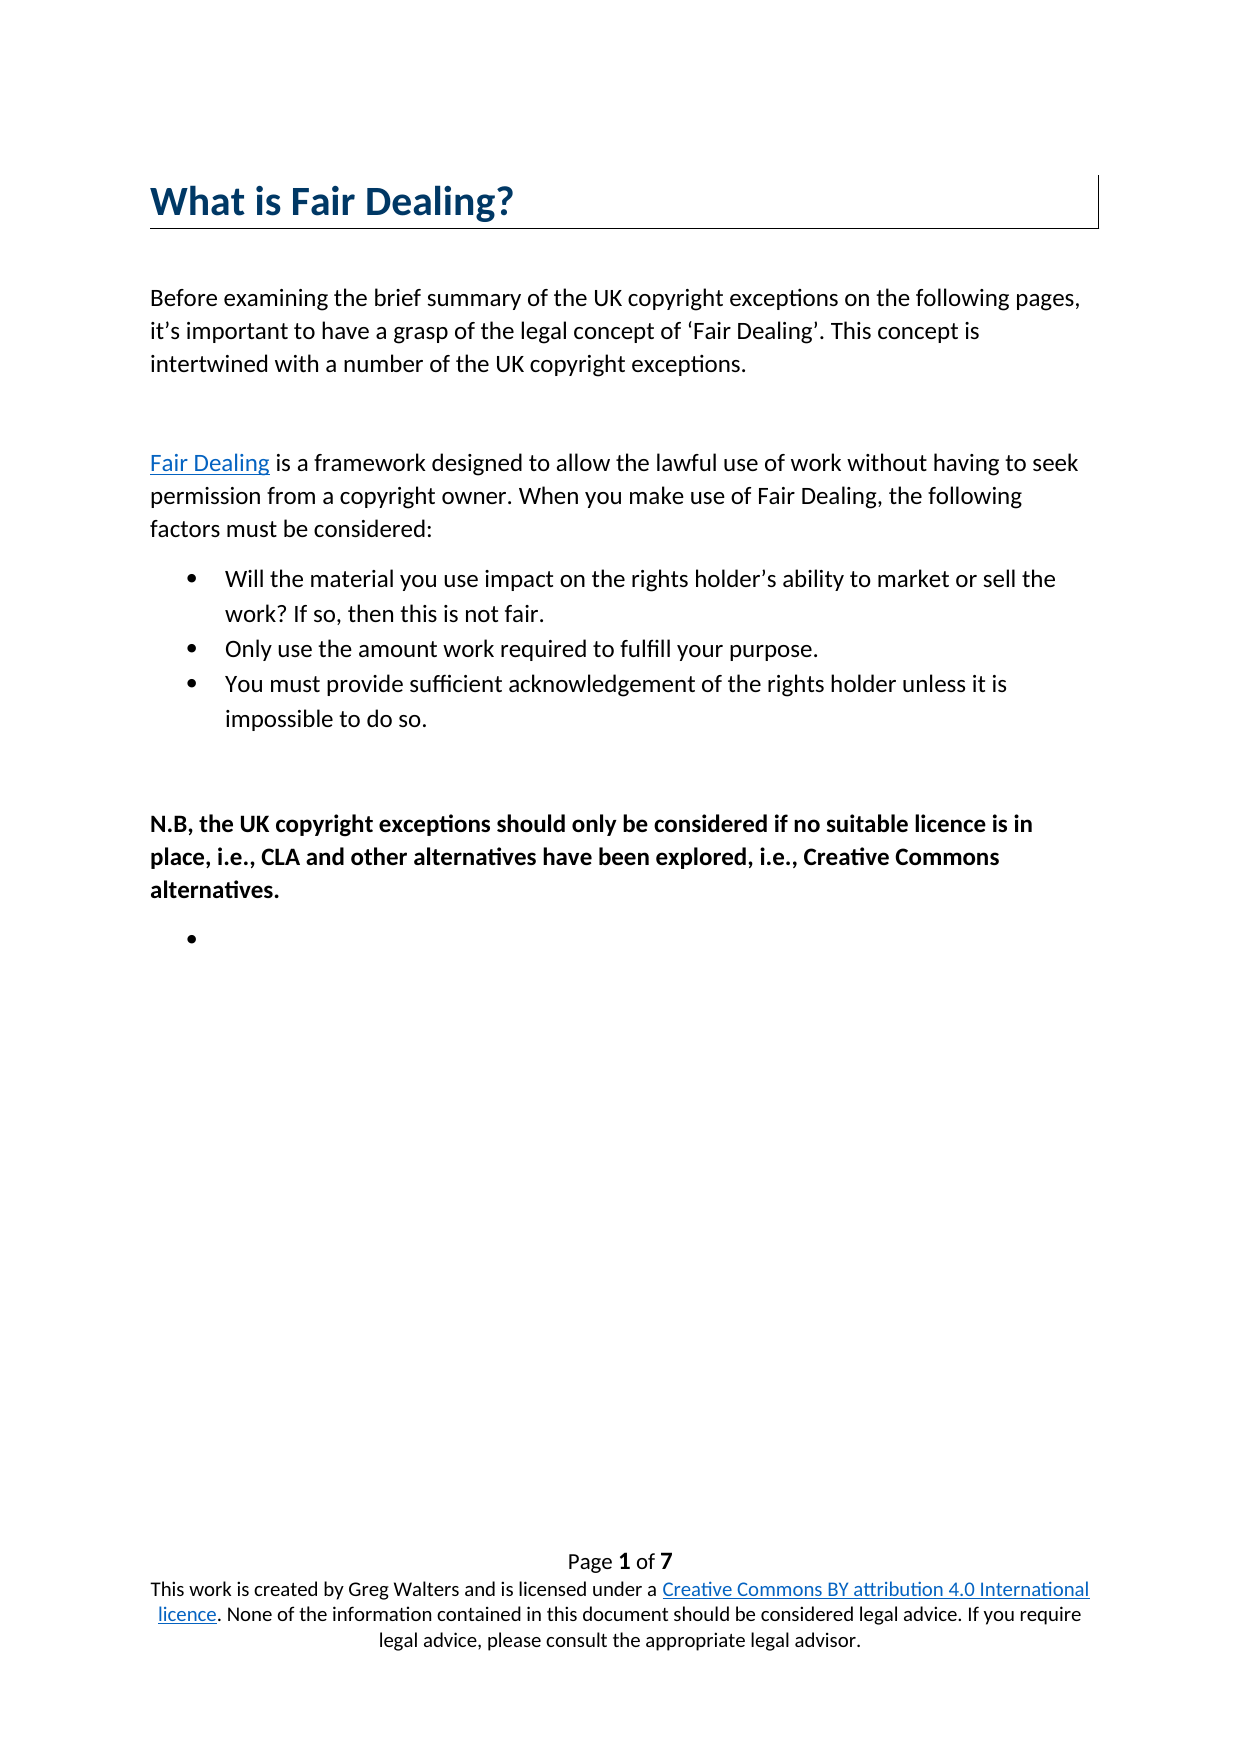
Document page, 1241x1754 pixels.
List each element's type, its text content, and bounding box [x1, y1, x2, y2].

list Will the material you use impact on the rights holder’s ability to market or sell the work? If so, then this is not fair. [187, 563, 1090, 628]
text Before examining the brief summary of the UK copyright exceptions on the following pages, it’s important to have a grasp of the legal concept of ‘Fair Dealing’. This concept is intertwined with a number of the UK copyright exceptions. [150, 283, 1090, 379]
list You must provide sufficient acknowledgement of the rights holder unless it is impossible to do so. [187, 668, 1090, 733]
text Fair Dealing is a framework designed to allow the lawful use of work without having to seek permission from a copyright owner. When you make use of Fair Dealing, the following factors must be considered: [150, 448, 1090, 544]
subtitle What is Fair Dealing? [150, 175, 1098, 228]
list Only use the amount work required to fulfill your purpose. [187, 633, 1090, 663]
text N.B, the UK copyright exceptions should only be considered if no suitable licence is in place, i.e., CLA and other alternatives have been explored, i.e., Creative Commons alternatives. [150, 808, 1090, 905]
